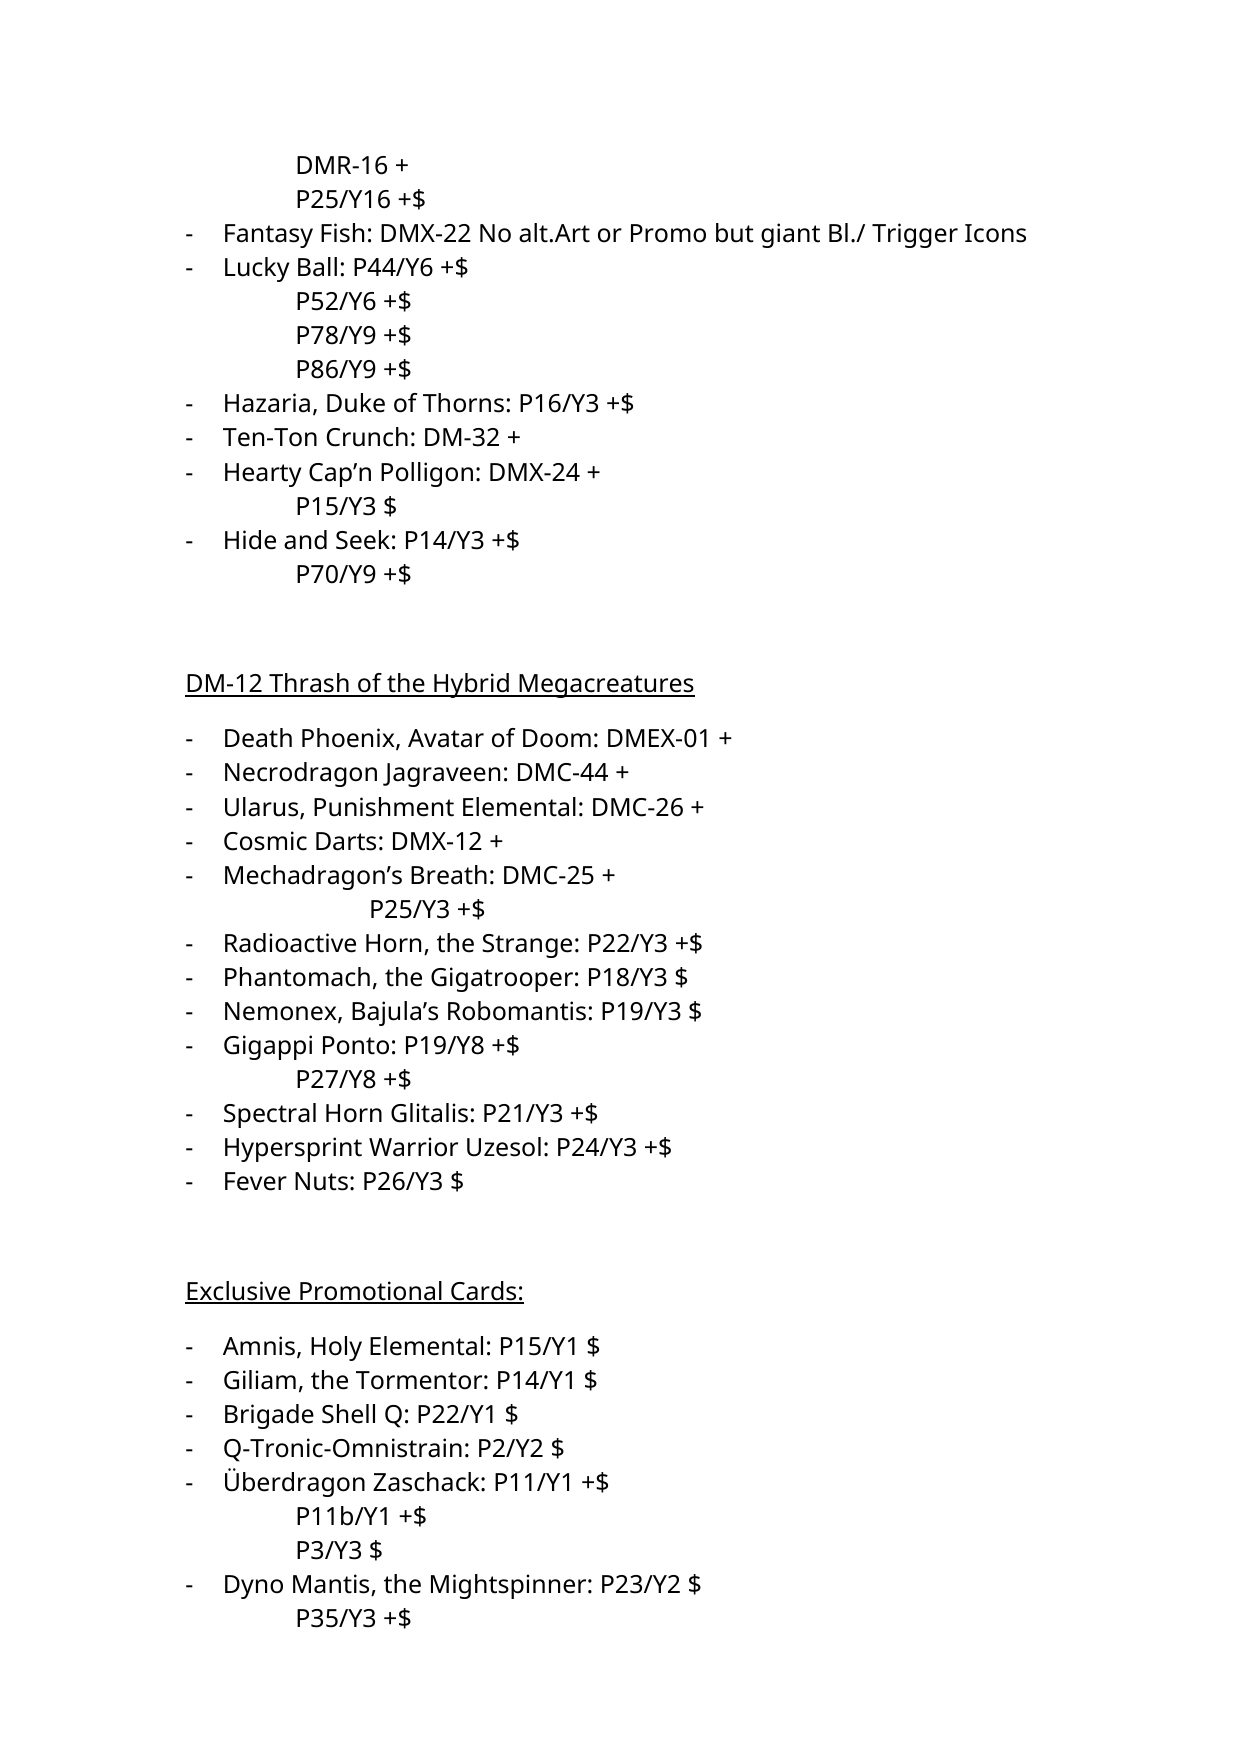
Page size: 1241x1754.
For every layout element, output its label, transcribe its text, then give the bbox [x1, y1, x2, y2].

list Ularus, Punishment Elemental: DMC-26 + [185, 789, 1093, 823]
list Amnis, Holy Elemental: P15/Y1 $ [185, 1328, 1093, 1363]
list Dyno Mantis, the Mightspinner: P23/Y2 $ P35/Y3 +$ [185, 1567, 1093, 1635]
list Gigappi Ponto: P19/Y8 +$ P27/Y8 +$ [185, 1028, 1093, 1096]
list Hearty Cap’n Polligon: DMX-24 + P15/Y3 $ [185, 454, 1093, 522]
text Exclusive Promotional Cards: [185, 1274, 1093, 1308]
list Hypersprint Warrior Uzesol: P24/Y3 +$ [185, 1130, 1093, 1164]
list Phantomach, the Gigatrooper: P18/Y3 $ [185, 959, 1093, 993]
list Necrodragon Jagraveen: DMC-44 + [185, 755, 1093, 789]
list Ten-Ton Crunch: DM-32 + [185, 420, 1093, 454]
list Radioactive Horn, the Strange: P22/Y3 +$ [185, 925, 1093, 959]
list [185, 148, 1093, 216]
list Q-Tronic-Omnistrain: P2/Y2 $ [185, 1431, 1093, 1465]
list Hide and Seek: P14/Y3 +$ P70/Y9 +$ [185, 522, 1093, 590]
list Überdragon Zaschack: P11/Y1 +$ P11b/Y1 +$ P3/Y3 $ [185, 1465, 1093, 1567]
list Hazaria, Duke of Thorns: P16/Y3 +$ [185, 386, 1093, 420]
list Brigade Shell Q: P22/Y1 $ [185, 1397, 1093, 1431]
list Cosmic Darts: DMX-12 + [185, 823, 1093, 857]
list Spectral Horn Glitalis: P21/Y3 +$ [185, 1096, 1093, 1130]
list Fever Nuts: P26/Y3 $ [185, 1164, 1093, 1198]
list Nemonex, Bajula’s Robomantis: P19/Y3 $ [185, 993, 1093, 1028]
list Lucky Ball: P44/Y6 +$ P52/Y6 +$ P78/Y9 +$ P86/Y9 +$ [185, 250, 1093, 386]
list Mechadragon’s Breath: DMC-25 + P25/Y3 +$ [185, 857, 1093, 925]
list Giliam, the Tormentor: P14/Y1 $ [185, 1363, 1093, 1397]
list Death Phoenix, Avatar of Doom: DMEX-01 + [185, 721, 1093, 755]
list Fantasy Fish: DMX-22 No alt.Art or Promo but giant Bl./ Trigger Icons [185, 216, 1093, 250]
text DM-12 Thrash of the Hybrid Megacreatures [185, 666, 1093, 700]
